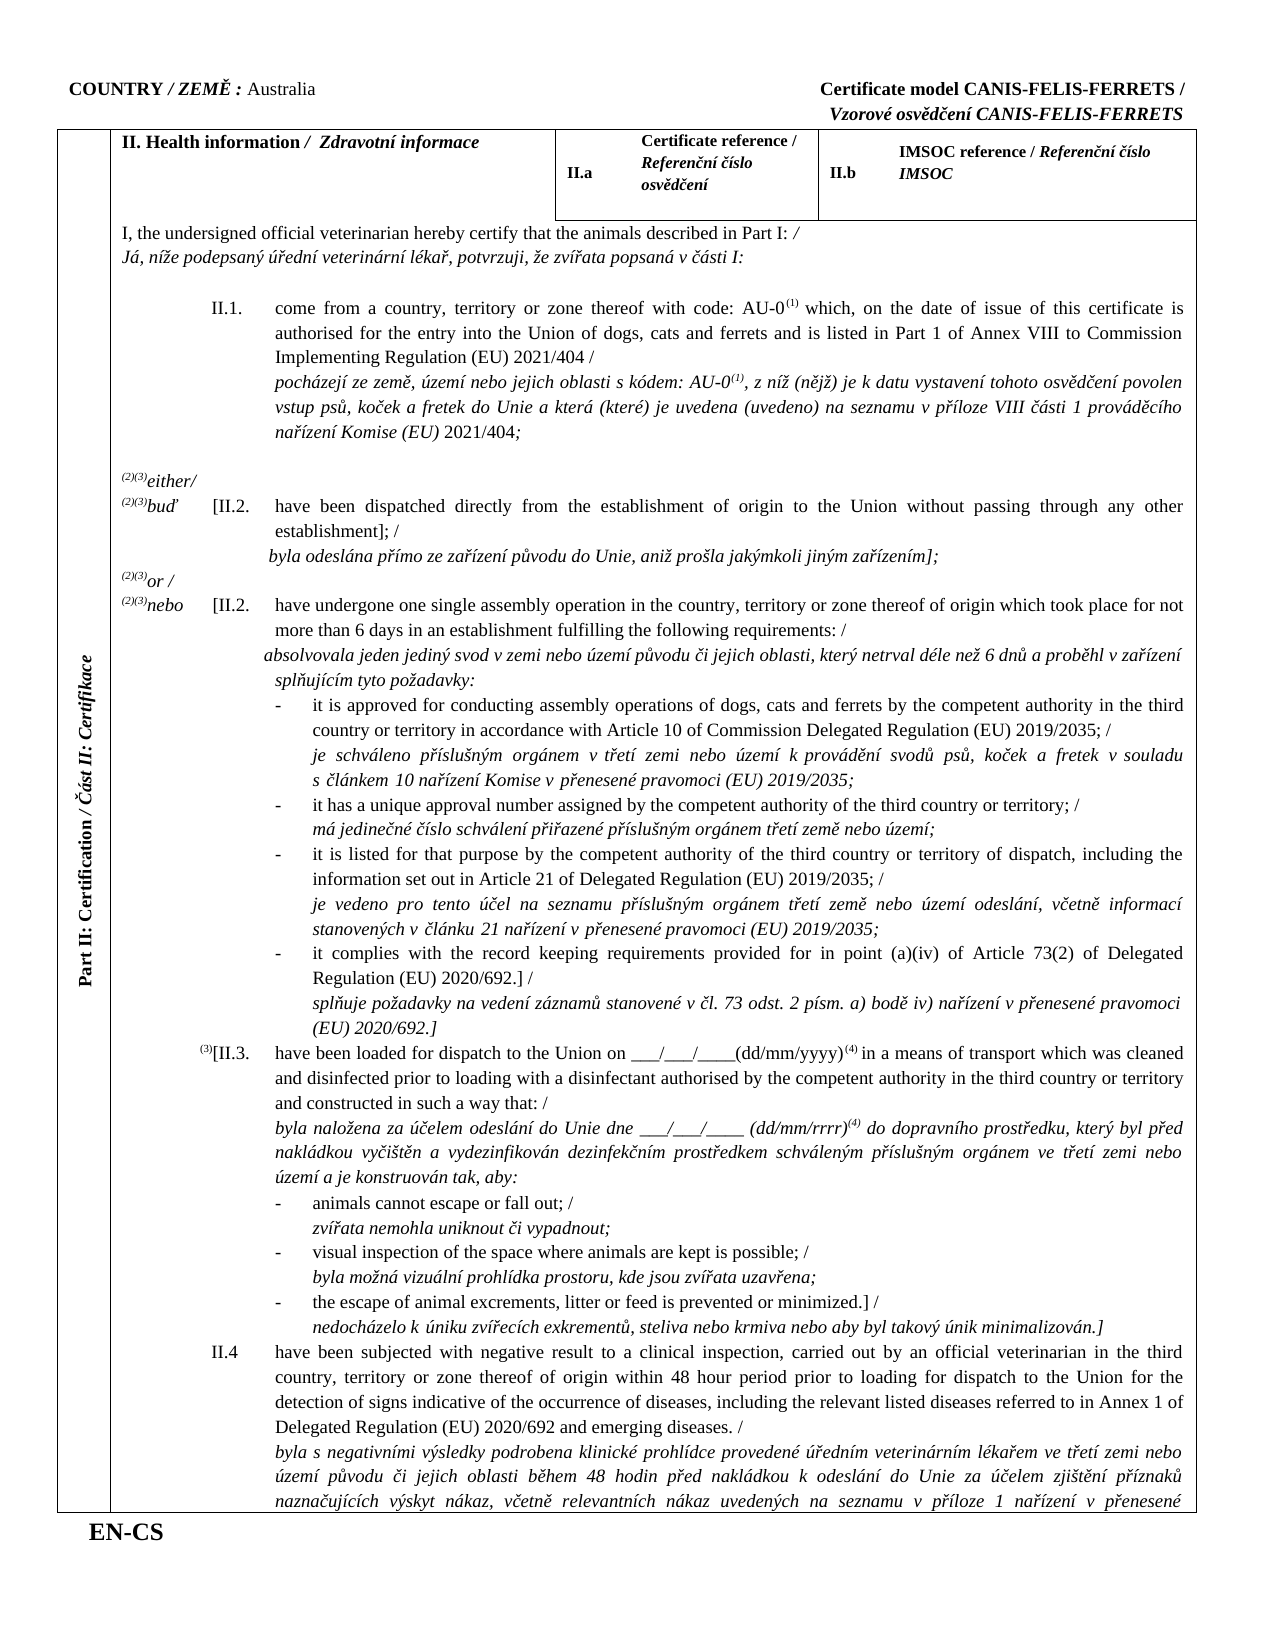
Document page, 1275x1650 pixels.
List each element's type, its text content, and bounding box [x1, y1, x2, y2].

table_cell IMSOC reference / Referenční číslo IMSOC [888, 130, 1196, 220]
table_cell II.a [556, 130, 630, 220]
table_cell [111, 220, 1196, 1512]
table_cell II.b [819, 130, 888, 220]
table_cell Certificate reference / Referenční číslo osvědčení [630, 130, 818, 220]
table_cell II. Health information / Zdravotní informace [111, 130, 555, 220]
table_cell Part II: Certification / Část II: Certifikace [58, 130, 110, 1512]
table_header Certificate model CANIS-FELIS-FERRETS / Vzorové osvědčení CANIS-FELIS-FERRETS [556, 77, 1196, 129]
table_header COUNTRY / ZEMĚ : Australia [58, 77, 556, 129]
